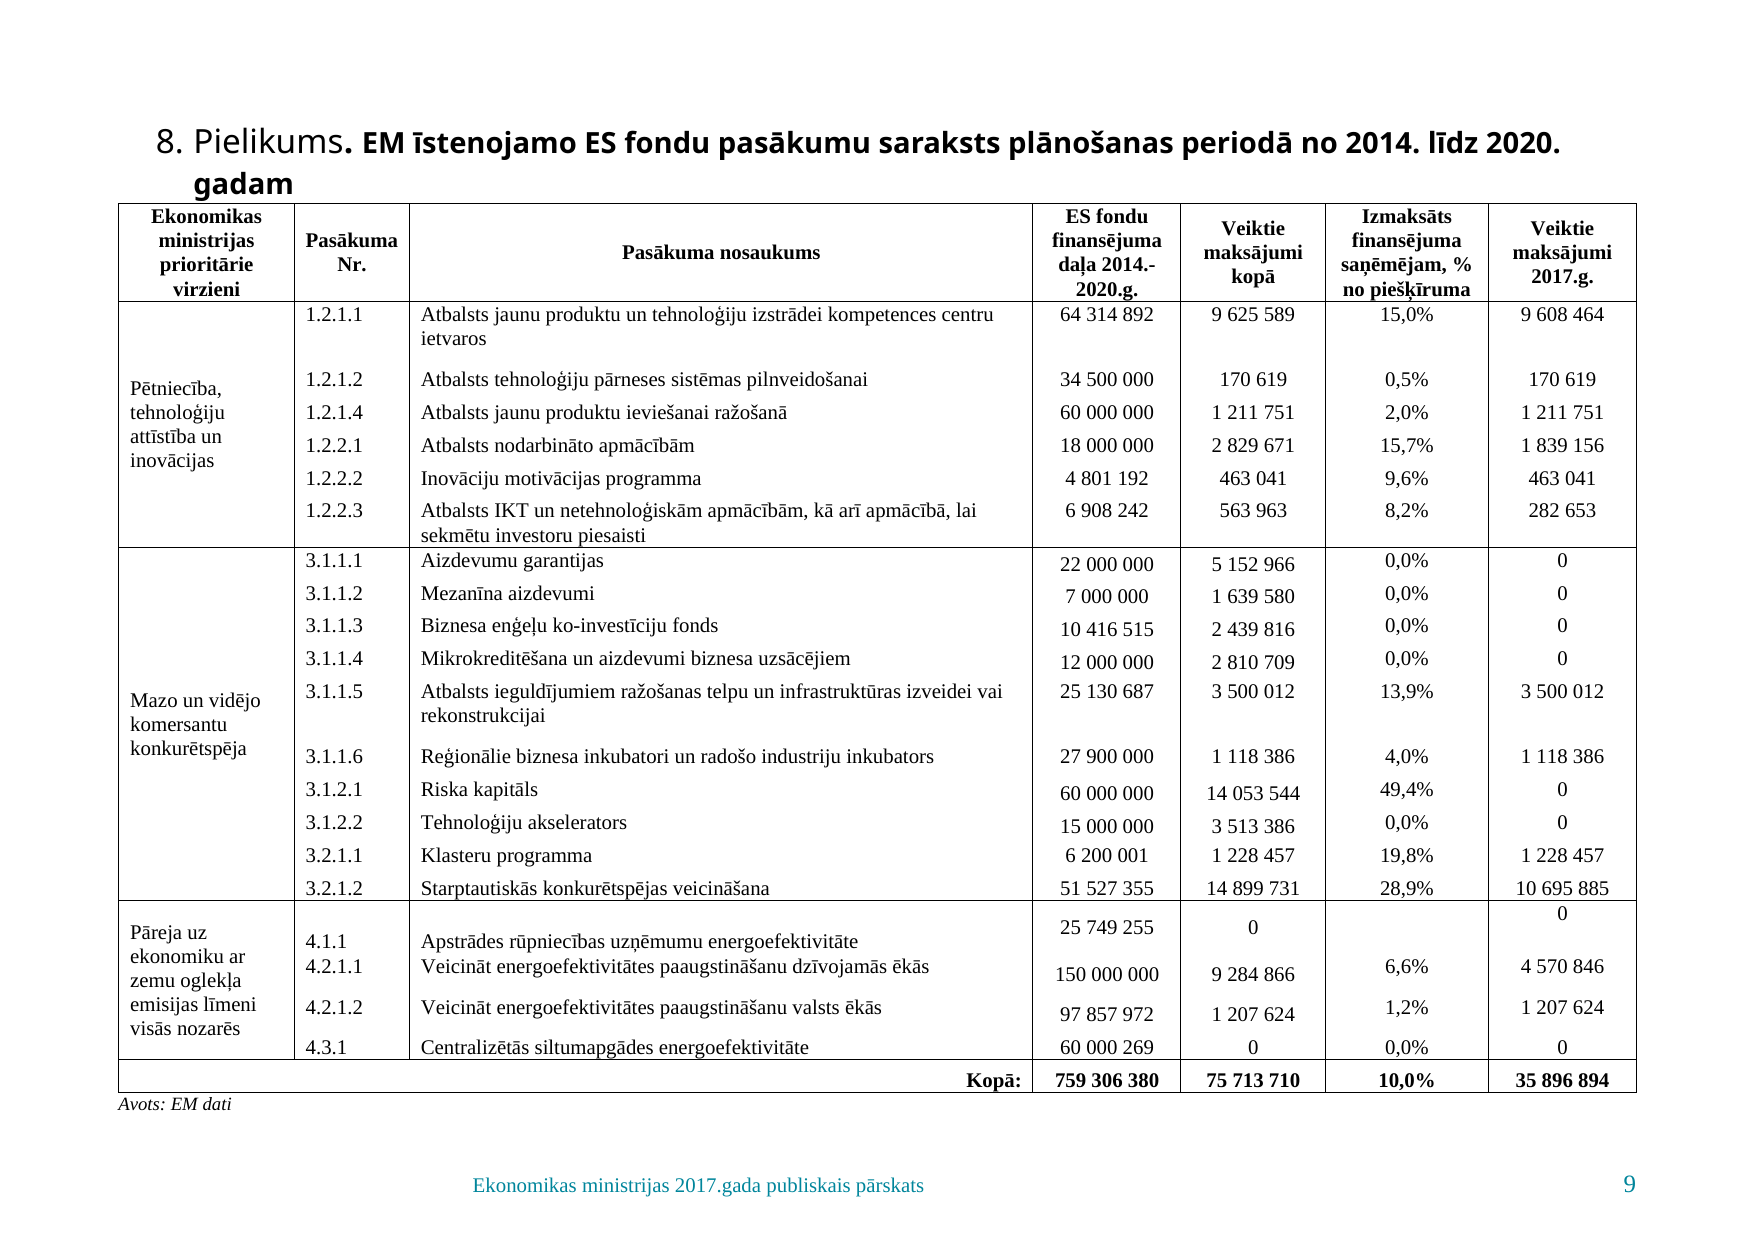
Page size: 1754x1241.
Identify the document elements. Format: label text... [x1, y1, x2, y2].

table_cell 10 695 885 [1489, 875, 1636, 900]
table_cell 9 284 866 [1181, 953, 1325, 993]
table_cell 34 500 000 [1033, 366, 1180, 399]
table_cell 1 639 580 [1181, 579, 1325, 612]
table_cell 8,2% [1326, 498, 1488, 547]
table_cell 19,8% [1326, 842, 1488, 875]
table_cell Biznesa enģeļu ko-investīciju fonds [410, 612, 1032, 645]
subtitle Pielikums. EM īstenojamo ES fondu pasākumu saraksts plānošanas periodā no 2014. līdz 2020. gadam [156, 118, 1636, 203]
table_cell 3 500 012 [1489, 678, 1636, 743]
table_cell Atbalsts ieguldījumiem ražošanas telpu un infrastruktūras izveidei vai rekonstrukcijai [410, 678, 1032, 743]
table_cell 1 228 457 [1489, 842, 1636, 875]
table_cell 3.1.1.1 [295, 548, 409, 579]
table_header Veiktie maksājumi kopā [1181, 204, 1325, 301]
table_header Veiktie maksājumi 2017.g. [1489, 204, 1636, 301]
table_cell 60 000 269 [1033, 1034, 1180, 1059]
table_cell 15,0% [1326, 302, 1488, 366]
table_cell 27 900 000 [1033, 744, 1180, 776]
table_cell 0,0% [1326, 809, 1488, 842]
table_cell 1 118 386 [1181, 744, 1325, 776]
table_cell 6,6% [1326, 953, 1488, 993]
table_cell 28,9% [1326, 875, 1488, 900]
table_cell Klasteru programma [410, 842, 1032, 875]
table_cell 1 211 751 [1181, 399, 1325, 432]
table_cell Atbalsts nodarbināto apmācībām [410, 432, 1032, 464]
table_header Ekonomikas ministrijas prioritārie virzieni [119, 204, 294, 301]
table_cell 3.2.1.1 [295, 842, 409, 875]
table_cell Veicināt energoefektivitātes paaugstināšanu dzīvojamās ēkās [410, 953, 1032, 993]
table_cell 1 207 624 [1181, 994, 1325, 1034]
table_cell 9 625 589 [1181, 302, 1325, 366]
table_cell 463 041 [1181, 465, 1325, 497]
table_cell 49,4% [1326, 776, 1488, 809]
table_cell 1 211 751 [1489, 399, 1636, 432]
table_cell 51 527 355 [1033, 875, 1180, 900]
table_cell 759 306 380 [1033, 1060, 1180, 1092]
table_cell 3.1.1.4 [295, 645, 409, 678]
table_cell 0 [1181, 1034, 1325, 1059]
table_cell Pāreja uz ekonomiku ar zemu oglekļa emisijas līmeni visās nozarēs [119, 901, 294, 1059]
table_cell 3.2.1.2 [295, 875, 409, 900]
table_cell 10 416 515 [1033, 612, 1180, 645]
table_cell 2,0% [1326, 399, 1488, 432]
table_cell 150 000 000 [1033, 953, 1180, 993]
table_cell 3 513 386 [1181, 809, 1325, 842]
table_cell 18 000 000 [1033, 432, 1180, 464]
table_cell 1.2.2.1 [295, 432, 409, 464]
table_cell 4.2.1.2 [295, 994, 409, 1034]
table_cell 5 152 966 [1181, 548, 1325, 579]
table_cell 2 439 816 [1181, 612, 1325, 645]
table_cell 13,9% [1326, 678, 1488, 743]
table_cell 3.1.1.3 [295, 612, 409, 645]
table_cell Aizdevumu garantijas [410, 548, 1032, 579]
table_cell Atbalsts IKT un netehnoloģiskām apmācībām, kā arī apmācībā, lai sekmētu investoru piesaisti [410, 498, 1032, 547]
table_cell 0 [1489, 901, 1636, 953]
table_cell 0 [1489, 776, 1636, 809]
table_cell Atbalsts tehnoloģiju pārneses sistēmas pilnveidošanai [410, 366, 1032, 399]
table_cell 282 653 [1489, 498, 1636, 547]
table_cell 0 [1489, 548, 1636, 579]
table_cell 14 053 544 [1181, 776, 1325, 809]
table_cell 4.3.1 [295, 1034, 409, 1059]
table_cell Starptautiskās konkurētspējas veicināšana [410, 875, 1032, 900]
table_cell 3.1.2.2 [295, 809, 409, 842]
table_cell 1.2.1.4 [295, 399, 409, 432]
table_cell 35 896 894 [1489, 1060, 1636, 1092]
table_cell 3 500 012 [1181, 678, 1325, 743]
table_cell 4.1.1 [295, 901, 409, 953]
table_cell 170 619 [1181, 366, 1325, 399]
table_cell 0 [1489, 809, 1636, 842]
table_cell Mazo un vidējo komersantu konkurētspēja [119, 548, 294, 900]
table_cell Veicināt energoefektivitātes paaugstināšanu valsts ēkās [410, 994, 1032, 1034]
table_cell 0 [1181, 901, 1325, 953]
table_cell Mikrokreditēšana un aizdevumi biznesa uzsācējiem [410, 645, 1032, 678]
table_cell 22 000 000 [1033, 548, 1180, 579]
table_cell [1326, 901, 1488, 953]
table_cell 1.2.1.2 [295, 366, 409, 399]
table_cell Mezanīna aizdevumi [410, 579, 1032, 612]
table_cell 15,7% [1326, 432, 1488, 464]
list Avots: EM dati [118, 1093, 1624, 1115]
table_cell 4.2.1.1 [295, 953, 409, 993]
table_cell Kopā: [119, 1060, 1032, 1092]
table_cell Reģionālie biznesa inkubatori un radošo industriju inkubators [410, 744, 1032, 776]
table_cell 1.2.1.1 [295, 302, 409, 366]
table_cell 4 801 192 [1033, 465, 1180, 497]
table_cell 3.1.1.2 [295, 579, 409, 612]
table_cell 0,0% [1326, 645, 1488, 678]
table_cell 75 713 710 [1181, 1060, 1325, 1092]
table_cell 1 839 156 [1489, 432, 1636, 464]
table_cell 1 228 457 [1181, 842, 1325, 875]
table_cell 2 810 709 [1181, 645, 1325, 678]
table_cell 3.1.2.1 [295, 776, 409, 809]
table_cell Apstrādes rūpniecības uzņēmumu energoefektivitāte [410, 901, 1032, 953]
table_cell 0,0% [1326, 579, 1488, 612]
table_cell 6 908 242 [1033, 498, 1180, 547]
table_header Pasākuma Nr. [295, 204, 409, 301]
table_cell 14 899 731 [1181, 875, 1325, 900]
table_header ES fondu finansējuma daļa 2014.- 2020.g. [1033, 204, 1180, 301]
table_cell 463 041 [1489, 465, 1636, 497]
table_cell 0,0% [1326, 1034, 1488, 1059]
table_cell 0,5% [1326, 366, 1488, 399]
table_cell 170 619 [1489, 366, 1636, 399]
table_cell 64 314 892 [1033, 302, 1180, 366]
table_cell 0 [1489, 645, 1636, 678]
table_cell 1,2% [1326, 994, 1488, 1034]
table_cell 2 829 671 [1181, 432, 1325, 464]
table_cell Riska kapitāls [410, 776, 1032, 809]
table_cell 6 200 001 [1033, 842, 1180, 875]
table_cell 97 857 972 [1033, 994, 1180, 1034]
table_cell 0,0% [1326, 548, 1488, 579]
table_cell 0 [1489, 612, 1636, 645]
table_cell 15 000 000 [1033, 809, 1180, 842]
table_cell 3.1.1.5 [295, 678, 409, 743]
table_cell 1.2.2.2 [295, 465, 409, 497]
table_cell 1 207 624 [1489, 994, 1636, 1034]
table_cell 9 608 464 [1489, 302, 1636, 366]
table_header Izmaksāts finansējuma saņēmējam, % no piešķīruma [1326, 204, 1488, 301]
table_cell Centralizētās siltumapgādes energoefektivitāte [410, 1034, 1032, 1059]
table_cell 25 130 687 [1033, 678, 1180, 743]
table_cell 563 963 [1181, 498, 1325, 547]
table_cell Pētniecība, tehnoloģiju attīstība un inovācijas [119, 302, 294, 547]
table_cell 25 749 255 [1033, 901, 1180, 953]
table_cell 10,0% [1326, 1060, 1488, 1092]
table_cell 1 118 386 [1489, 744, 1636, 776]
table_cell 4 570 846 [1489, 953, 1636, 993]
table_cell 9,6% [1326, 465, 1488, 497]
table_cell 0 [1489, 1034, 1636, 1059]
table_cell 1.2.2.3 [295, 498, 409, 547]
table_cell Atbalsts jaunu produktu un tehnoloģiju izstrādei kompetences centru ietvaros [410, 302, 1032, 366]
table_header Pasākuma nosaukums [410, 204, 1032, 301]
table_cell 3.1.1.6 [295, 744, 409, 776]
table_cell 7 000 000 [1033, 579, 1180, 612]
table_cell Tehnoloģiju akselerators [410, 809, 1032, 842]
table_cell Inovāciju motivācijas programma [410, 465, 1032, 497]
table_cell 4,0% [1326, 744, 1488, 776]
table_cell 0 [1489, 579, 1636, 612]
table_cell 60 000 000 [1033, 399, 1180, 432]
table_cell 0,0% [1326, 612, 1488, 645]
table_cell 60 000 000 [1033, 776, 1180, 809]
table_cell Atbalsts jaunu produktu ieviešanai ražošanā [410, 399, 1032, 432]
table_cell 12 000 000 [1033, 645, 1180, 678]
